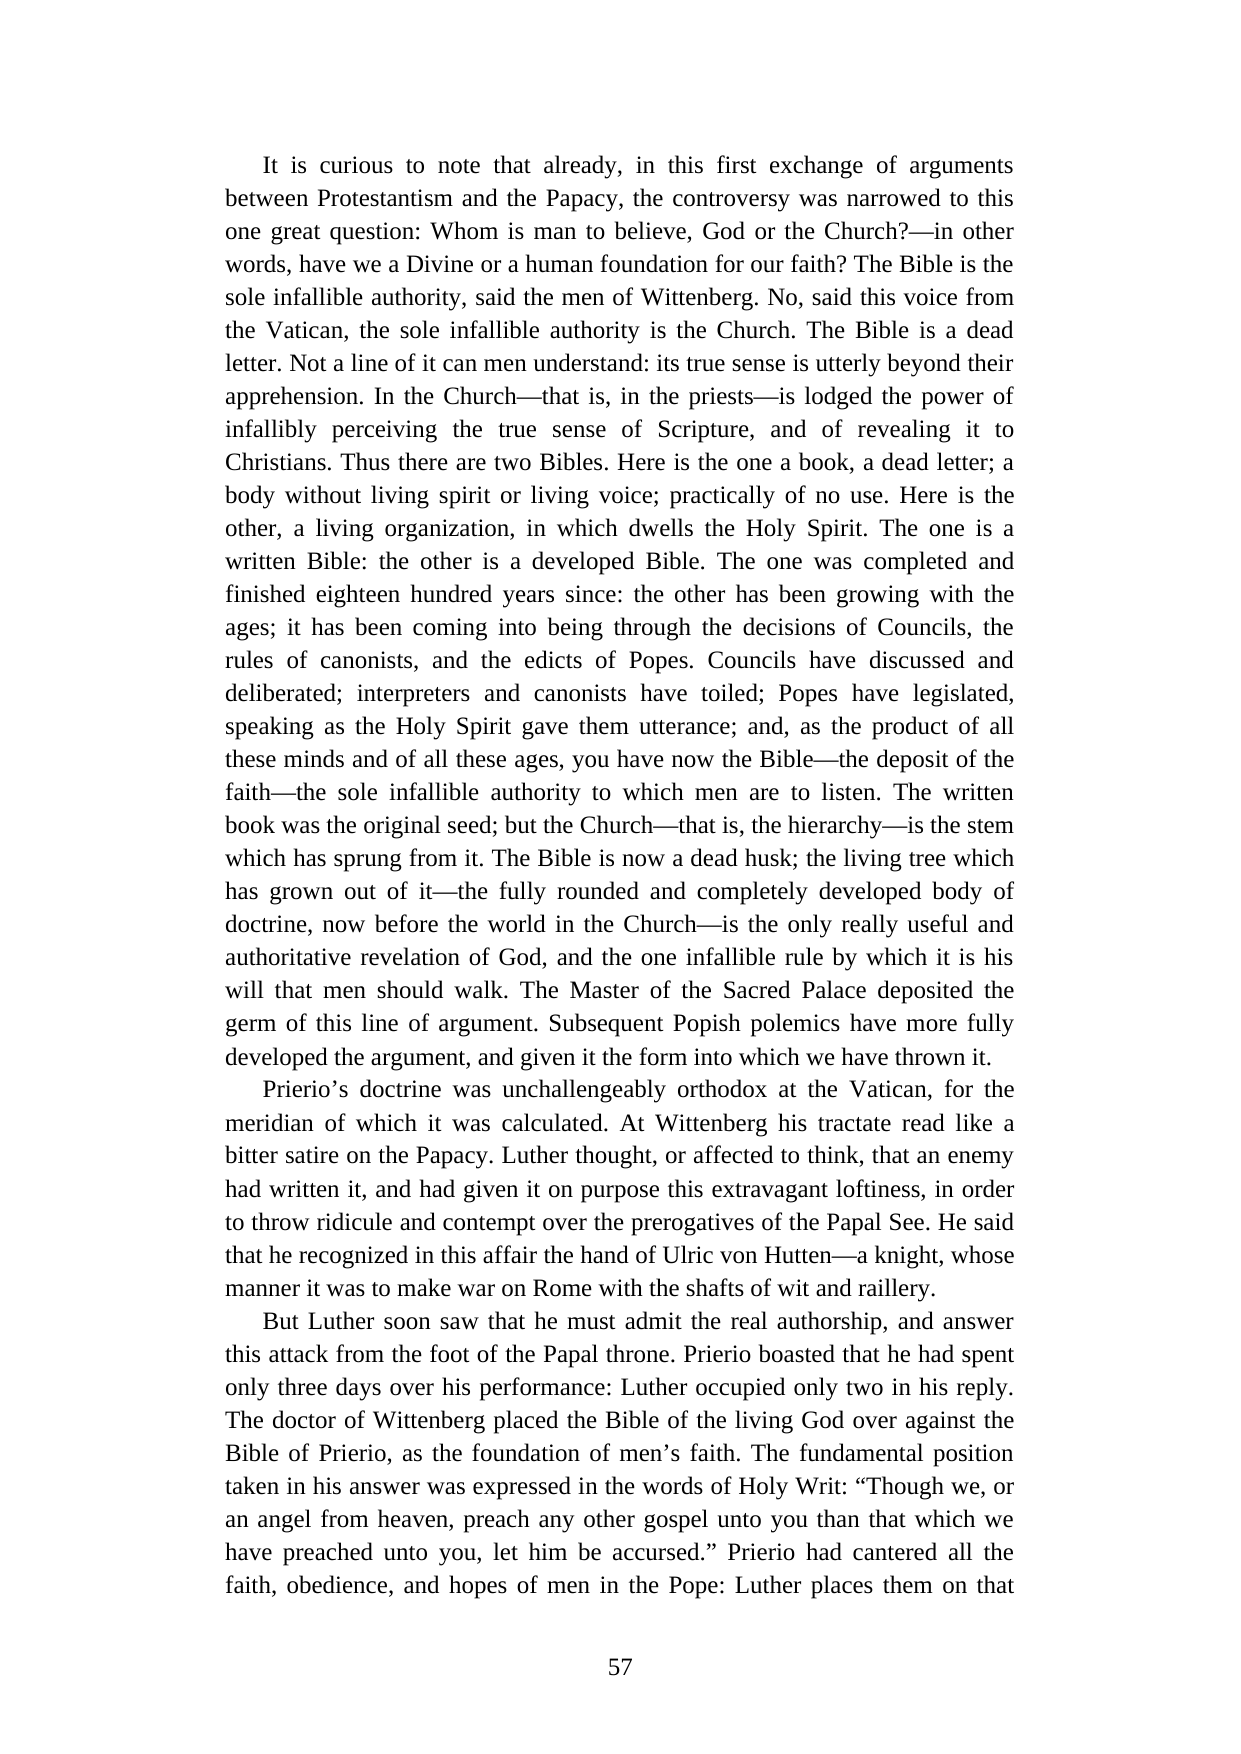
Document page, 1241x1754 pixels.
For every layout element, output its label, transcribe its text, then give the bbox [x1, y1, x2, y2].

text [225, 1306, 1015, 1599]
text Prierio’s doctrine was unchallengeably orthodox at the Vatican, for the meridian of which it was calculated. At Wittenberg his tractate read like a bitter satire on the Papacy. Luther thought, or affected to think, that an enemy had written it, and had given it on purpose this extravagant loftiness, in order to throw ridicule and contempt over the prerogatives of the Papal See. He said that he recognized in this affair the hand of Ulric von Hutten—a knight, whose manner it was to make war on Rome with the shafts of wit and raillery. [225, 1074, 1015, 1301]
text It is curious to note that already, in this first exchange of arguments between Protestantism and the Papacy, the controversy was narrowed to this one great question: Whom is man to believe, God or the Church?—in other words, have we a Divine or a human foundation for our faith? The Bible is the sole infallible authority, said the men of Wittenberg. No, said this voice from the Vatican, the sole infallible authority is the Church. The Bible is a dead letter. Not a line of it can men understand: its true sense is utterly beyond their apprehension. In the Church—that is, in the priests—is lodged the power of infallibly perceiving the true sense of Scripture, and of revealing it to Christians. Thus there are two Bibles. Here is the one a book, a dead letter; a body without living spirit or living voice; practically of no use. Here is the other, a living organization, in which dwells the Holy Spirit. The one is a written Bible: the other is a developed Bible. The one was completed and finished eighteen hundred years since: the other has been growing with the ages; it has been coming into being through the decisions of Councils, the rules of canonists, and the edicts of Popes. Councils have discussed and deliberated; interpreters and canonists have toiled; Popes have legislated, speaking as the Holy Spirit gave them utterance; and, as the product of all these minds and of all these ages, you have now the Bible—the deposit of the faith—the sole infallible authority to which men are to listen. The written book was the original seed; but the Church—that is, the hierarchy—is the stem which has sprung from it. The Bible is now a dead husk; the living tree which has grown out of it—the fully rounded and completely developed body of doctrine, now before the world in the Church—is the only really useful and authoritative revelation of God, and the one infallible rule by which it is his will that men should walk. The Master of the Sacred Palace deposited the germ of this line of argument. Subsequent Popish polemics have more fully developed the argument, and given it the form into which we have thrown it. [225, 150, 1015, 1070]
